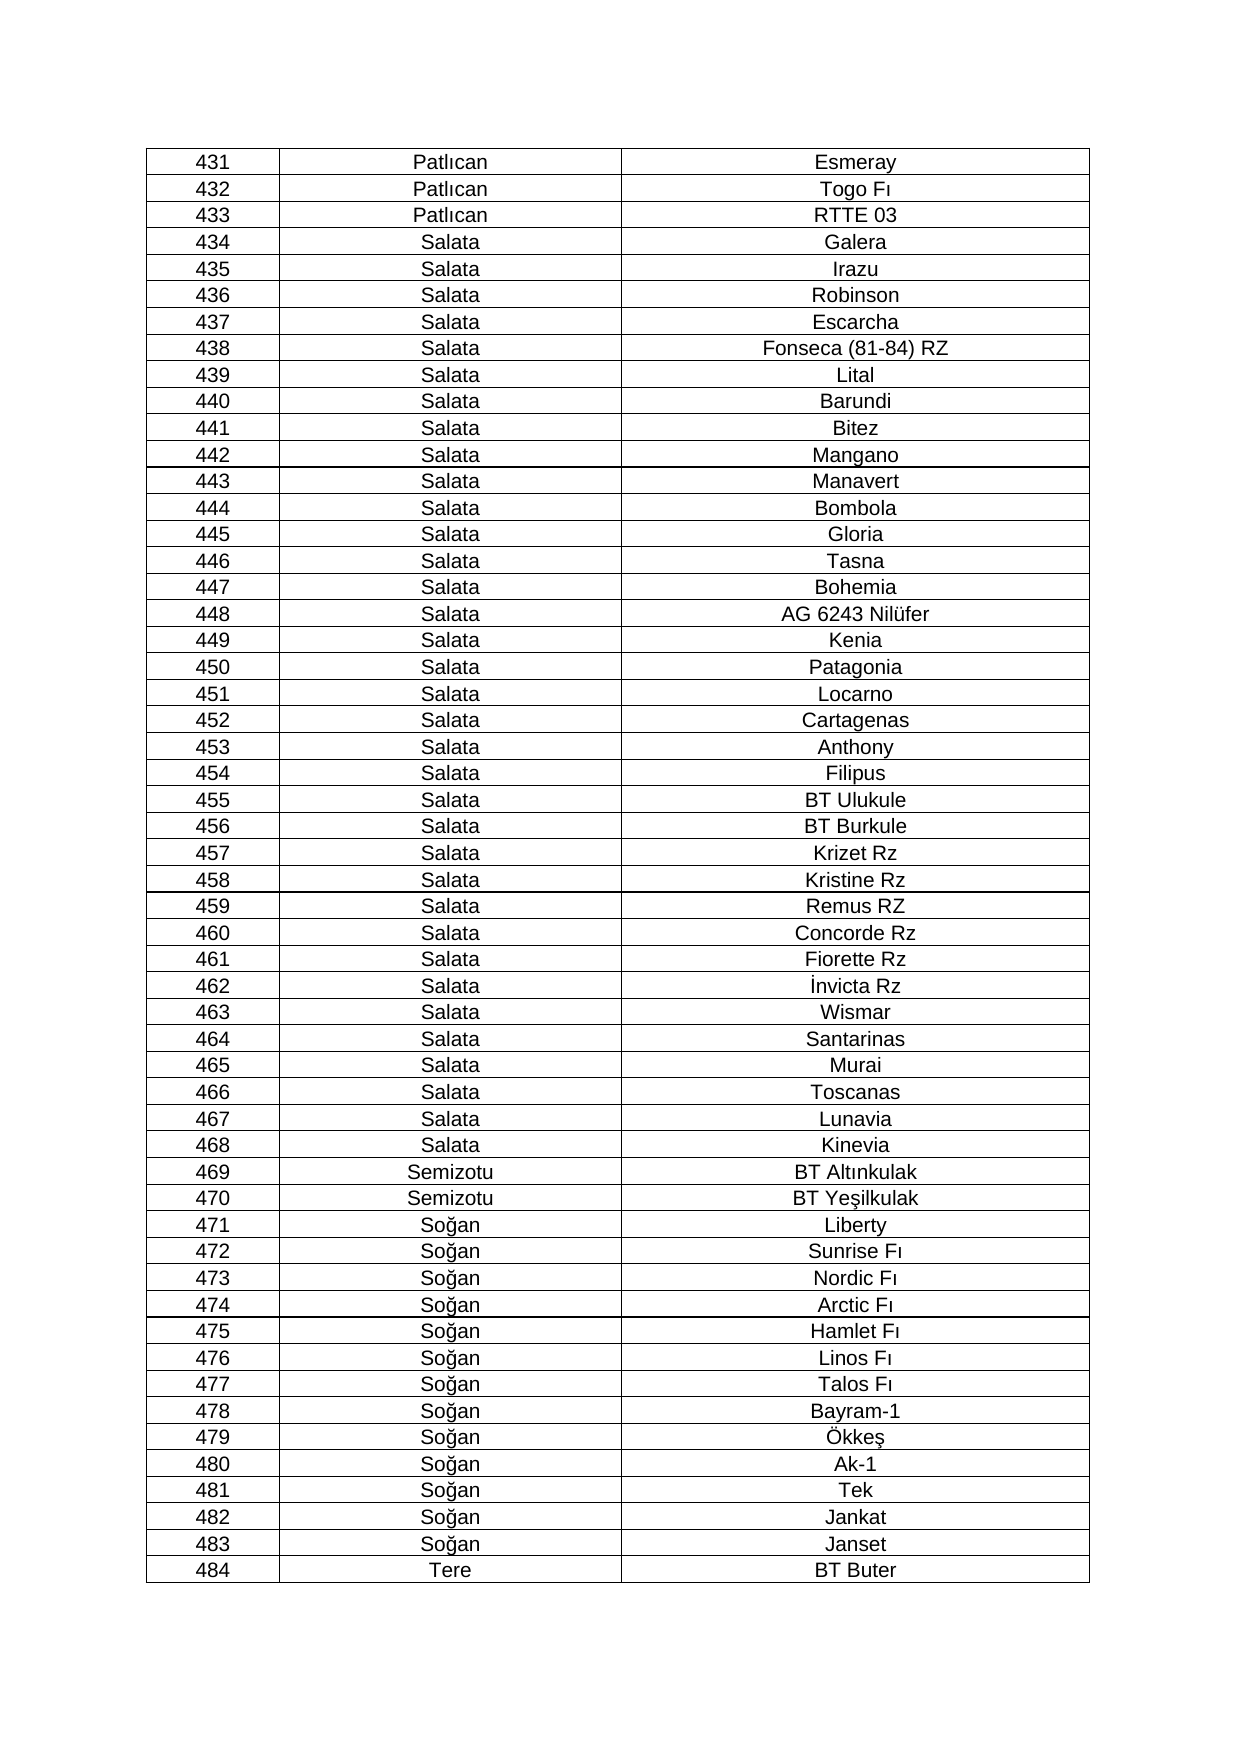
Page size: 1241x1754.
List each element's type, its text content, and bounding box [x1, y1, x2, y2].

table_cell 432 [147, 175, 279, 201]
table_cell Soğan [280, 1264, 621, 1290]
table_cell Salata [280, 733, 621, 758]
table_cell Jankat [622, 1503, 1089, 1529]
table_cell Soğan [280, 1503, 621, 1529]
table_cell Salata [280, 680, 621, 705]
table_cell Filipus [622, 760, 1089, 785]
table_cell 480 [147, 1450, 279, 1476]
table_cell Galera [622, 228, 1089, 254]
table_cell 458 [147, 866, 279, 891]
table_cell 448 [147, 600, 279, 626]
table_cell Anthony [622, 733, 1089, 758]
table_cell 441 [147, 414, 279, 440]
table_cell Bitez [622, 414, 1089, 440]
table_cell 459 [147, 893, 279, 918]
table_cell Soğan [280, 1450, 621, 1476]
table_cell Salata [280, 281, 621, 307]
table_cell 481 [147, 1477, 279, 1502]
table_cell Salata [280, 388, 621, 413]
table_cell Semizotu [280, 1158, 621, 1183]
table_cell Tere [280, 1556, 621, 1582]
table_cell Salata [280, 760, 621, 785]
table_cell Soğan [280, 1318, 621, 1343]
table_cell Robinson [622, 281, 1089, 307]
table_cell Salata [280, 574, 621, 599]
table_cell 452 [147, 706, 279, 732]
table_cell 467 [147, 1105, 279, 1130]
table_cell Salata [280, 600, 621, 626]
table_cell AG 6243 Nilüfer [622, 600, 1089, 626]
table_cell 469 [147, 1158, 279, 1183]
table_cell 472 [147, 1238, 279, 1263]
table_cell Wismar [622, 999, 1089, 1024]
table_cell BT Ulukule [622, 786, 1089, 812]
table_cell Patlıcan [280, 202, 621, 227]
table_cell 454 [147, 760, 279, 785]
table_cell 445 [147, 521, 279, 546]
table_cell 444 [147, 494, 279, 519]
table_cell Soğan [280, 1530, 621, 1555]
table_cell Kristine Rz [622, 866, 1089, 891]
table_cell 474 [147, 1291, 279, 1316]
table_cell Salata [280, 228, 621, 254]
table_cell Nordic Fı [622, 1264, 1089, 1290]
table_cell 478 [147, 1397, 279, 1423]
table_cell Lunavia [622, 1105, 1089, 1130]
table_cell Semizotu [280, 1185, 621, 1210]
table_cell 455 [147, 786, 279, 812]
table_cell BT Yeşilkulak [622, 1185, 1089, 1210]
table_cell Concorde Rz [622, 919, 1089, 944]
table_cell Salata [280, 706, 621, 732]
table_cell Locarno [622, 680, 1089, 705]
table_cell Liberty [622, 1211, 1089, 1237]
table_cell Salata [280, 1025, 621, 1051]
table_cell Irazu [622, 255, 1089, 280]
table_cell BT Burkule [622, 813, 1089, 838]
table_cell Salata [280, 893, 621, 918]
table_cell Salata [280, 1052, 621, 1077]
table_cell Salata [280, 1105, 621, 1130]
table_cell 442 [147, 441, 279, 466]
table_cell Escarcha [622, 308, 1089, 333]
table_cell 483 [147, 1530, 279, 1555]
table_cell Ökkeş [622, 1424, 1089, 1449]
table_cell 457 [147, 839, 279, 865]
table_cell Salata [280, 839, 621, 865]
table_cell Lital [622, 361, 1089, 387]
table_cell 456 [147, 813, 279, 838]
table_cell 484 [147, 1556, 279, 1582]
table_cell Salata [280, 653, 621, 679]
table_cell Salata [280, 786, 621, 812]
table_cell Fonseca (81-84) RZ [622, 335, 1089, 360]
table_cell Linos Fı [622, 1344, 1089, 1369]
table_cell 450 [147, 653, 279, 679]
table_cell Mangano [622, 441, 1089, 466]
table_cell 466 [147, 1078, 279, 1104]
table_cell 476 [147, 1344, 279, 1369]
table_cell 477 [147, 1371, 279, 1396]
table_cell Gloria [622, 521, 1089, 546]
table_cell Ak-1 [622, 1450, 1089, 1476]
table_cell Salata [280, 1131, 621, 1157]
table_cell İnvicta Rz [622, 972, 1089, 998]
table_cell 436 [147, 281, 279, 307]
table_cell 438 [147, 335, 279, 360]
table_cell Janset [622, 1530, 1089, 1555]
table_cell Patagonia [622, 653, 1089, 679]
table_cell Soğan [280, 1211, 621, 1237]
table_cell 462 [147, 972, 279, 998]
table_cell Toscanas [622, 1078, 1089, 1104]
table_cell 449 [147, 627, 279, 652]
table_cell Krizet Rz [622, 839, 1089, 865]
table_cell Salata [280, 946, 621, 971]
table_cell Esmeray [622, 149, 1089, 174]
table_cell 446 [147, 547, 279, 573]
table_cell Arctic Fı [622, 1291, 1089, 1316]
table_cell 460 [147, 919, 279, 944]
table_cell Togo Fı [622, 175, 1089, 201]
table_cell Patlıcan [280, 175, 621, 201]
table_cell Kinevia [622, 1131, 1089, 1157]
table_cell Salata [280, 441, 621, 466]
table_cell 482 [147, 1503, 279, 1529]
table_cell Salata [280, 866, 621, 891]
table_cell Sunrise Fı [622, 1238, 1089, 1263]
table_cell Salata [280, 919, 621, 944]
table_cell Talos Fı [622, 1371, 1089, 1396]
table_cell 470 [147, 1185, 279, 1210]
table_cell Bayram-1 [622, 1397, 1089, 1423]
table_cell Salata [280, 335, 621, 360]
table_cell Tek [622, 1477, 1089, 1502]
table_cell Soğan [280, 1397, 621, 1423]
table_cell 473 [147, 1264, 279, 1290]
table_cell Salata [280, 521, 621, 546]
table_cell Salata [280, 972, 621, 998]
table_cell 468 [147, 1131, 279, 1157]
table_cell BT Altınkulak [622, 1158, 1089, 1183]
table_cell 443 [147, 468, 279, 493]
table_cell 433 [147, 202, 279, 227]
table_cell Salata [280, 1078, 621, 1104]
table_cell Kenia [622, 627, 1089, 652]
table_cell Manavert [622, 468, 1089, 493]
table_cell Soğan [280, 1344, 621, 1369]
table_cell Salata [280, 494, 621, 519]
table_cell Salata [280, 999, 621, 1024]
table_cell Soğan [280, 1291, 621, 1316]
table_cell Remus RZ [622, 893, 1089, 918]
table_cell Bohemia [622, 574, 1089, 599]
table_cell Salata [280, 414, 621, 440]
table_cell Santarinas [622, 1025, 1089, 1051]
table_cell 461 [147, 946, 279, 971]
table_cell Soğan [280, 1371, 621, 1396]
table_cell 463 [147, 999, 279, 1024]
table_cell 451 [147, 680, 279, 705]
table_cell Cartagenas [622, 706, 1089, 732]
table_cell 475 [147, 1318, 279, 1343]
table_cell 447 [147, 574, 279, 599]
table_cell Salata [280, 361, 621, 387]
table_cell Soğan [280, 1477, 621, 1502]
table_cell Salata [280, 627, 621, 652]
table_cell Hamlet Fı [622, 1318, 1089, 1343]
table_cell Tasna [622, 547, 1089, 573]
table_cell 434 [147, 228, 279, 254]
table_cell Salata [280, 255, 621, 280]
table_cell RTTE 03 [622, 202, 1089, 227]
table_cell Soğan [280, 1238, 621, 1263]
table_cell Salata [280, 468, 621, 493]
table_cell BT Buter [622, 1556, 1089, 1582]
table_cell Salata [280, 813, 621, 838]
table_cell 440 [147, 388, 279, 413]
table_cell 471 [147, 1211, 279, 1237]
table_cell 479 [147, 1424, 279, 1449]
table_cell Fiorette Rz [622, 946, 1089, 971]
table_cell 464 [147, 1025, 279, 1051]
table_cell 431 [147, 149, 279, 174]
table_cell Salata [280, 547, 621, 573]
table_cell Bombola [622, 494, 1089, 519]
table_cell Salata [280, 308, 621, 333]
table_cell Patlıcan [280, 149, 621, 174]
table_cell Soğan [280, 1424, 621, 1449]
table_cell 435 [147, 255, 279, 280]
table_cell 453 [147, 733, 279, 758]
table_cell 437 [147, 308, 279, 333]
table_cell Murai [622, 1052, 1089, 1077]
table_cell 465 [147, 1052, 279, 1077]
table_cell Barundi [622, 388, 1089, 413]
table_cell 439 [147, 361, 279, 387]
